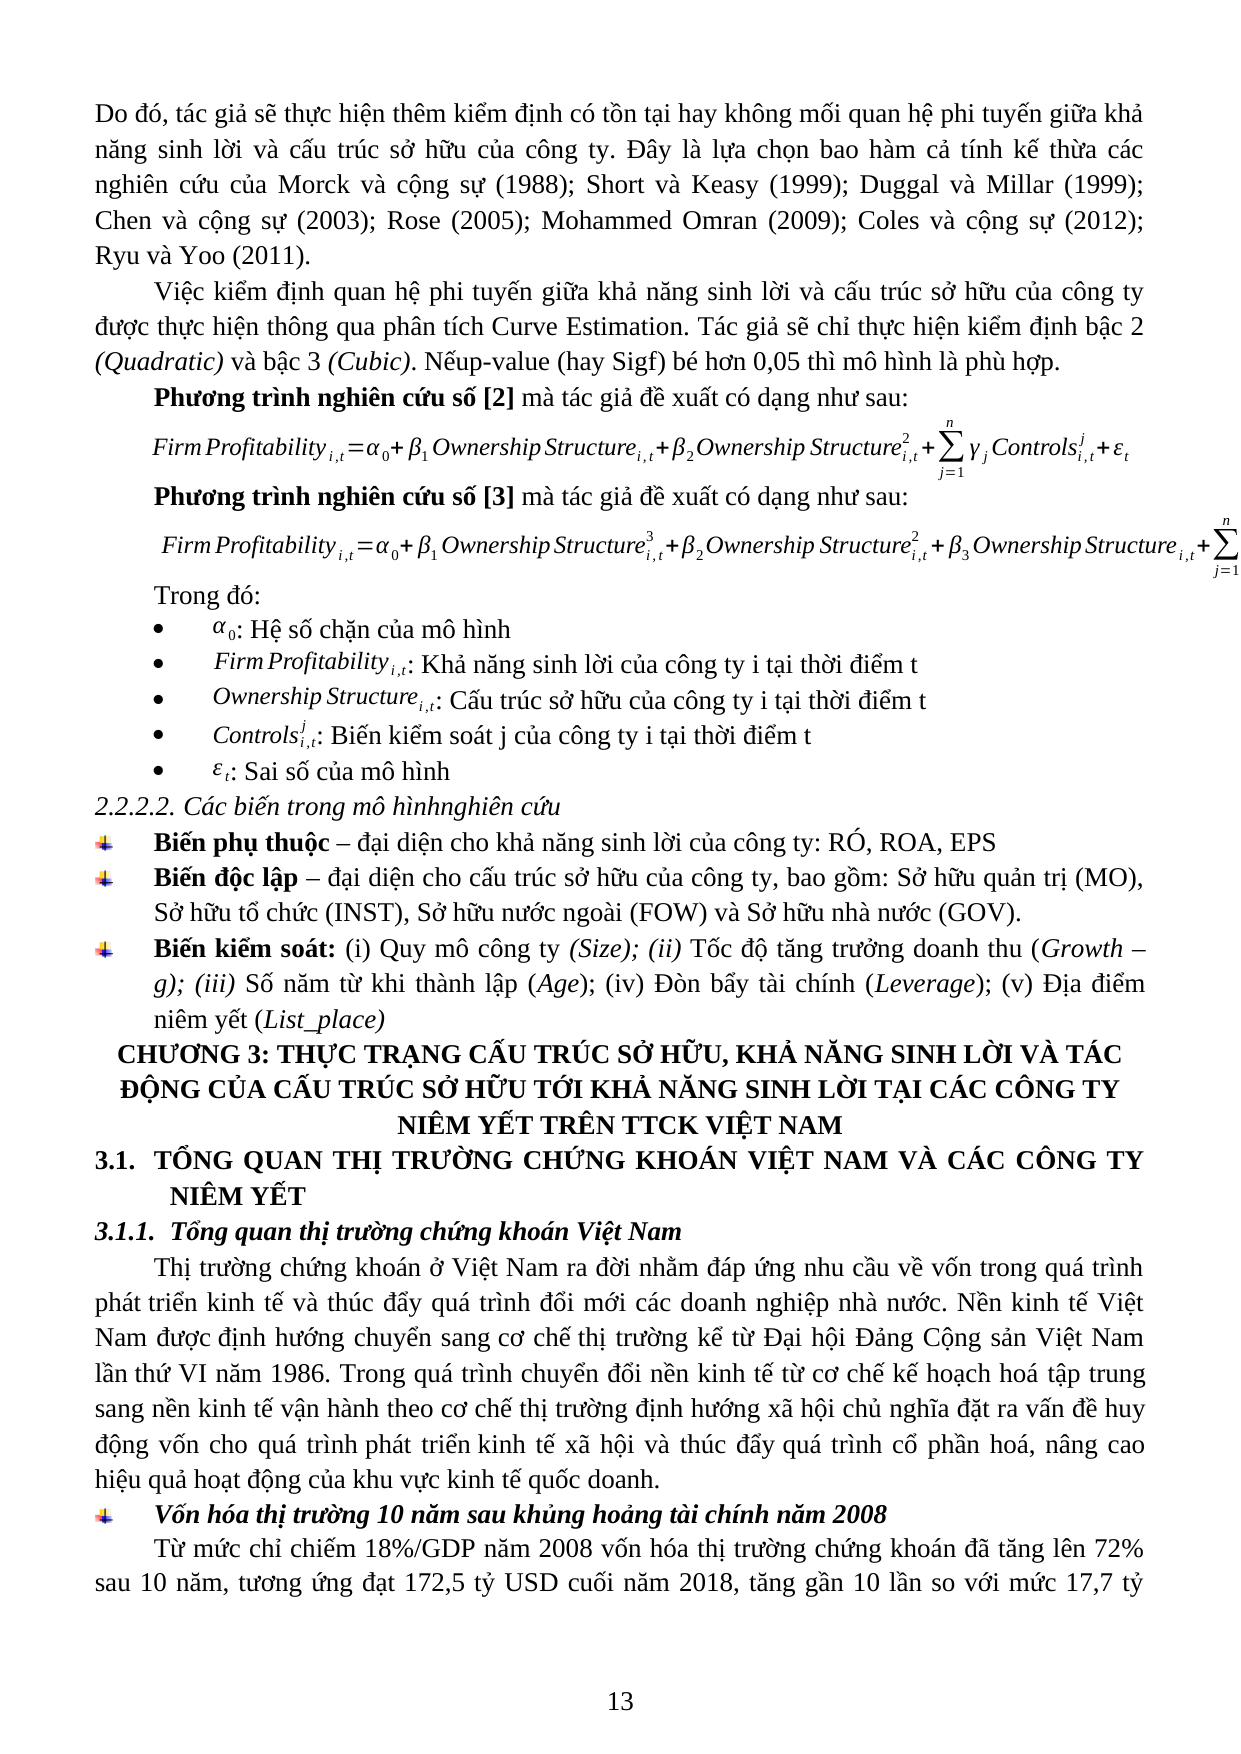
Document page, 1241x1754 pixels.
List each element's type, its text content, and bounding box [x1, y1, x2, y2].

subtitle Các biến trong mô hìnhnghiên cứu [94, 787, 1146, 823]
picture [95, 940, 113, 958]
list Trong đó: [94, 579, 1146, 610]
text Thị trường chứng khoán ở Việt Nam ra đời nhằm đáp ứng nhu cầu về vốn trong quá trình phát triển kinh tế và thúc đẩy quá trình đổi mới các doanh nghiệp nhà nước. Nền kinh tế Việt Nam được định hướng chuyển sang cơ chế thị trường kể từ Đại hội Đảng Cộng sản Việt Nam lần thứ VI năm 1986. Trong quá trình chuyển đổi nền kinh tế từ cơ chế kế hoạch hoá tập trung sang nền kinh tế vận hành theo cơ chế thị trường định hướng xã hội chủ nghĩa đặt ra vấn đề huy động vốn cho quá trình phát triển kinh tế xã hội và thúc đẩy quá trình cổ phần hoá, nâng cao hiệu quả hoạt động của khu vực kinh tế quốc doanh. [94, 1248, 1146, 1496]
list : Biến kiểm soát j của công ty i tại thời điểm t [153, 716, 1146, 752]
list Phương trình nghiên cứu số [2] mà tác giả đề xuất có dạng như sau: [94, 378, 1146, 413]
subtitle TỔNG QUAN THỊ TRƯỜNG CHỨNG KHOÁN VIỆT NAM VÀ CÁC CÔNG TY NIÊM YẾT [94, 1141, 1146, 1212]
list : Khả năng sinh lời của công ty i tại thời điểm t [153, 646, 1146, 681]
list Biến độc lập – đại diện cho cấu trúc sở hữu của công ty, bao gồm: Sở hữu quản trị (MO), Sở hữu tổ chức (INST), Sở hữu nước ngoài (FOW) và Sở hữu nhà nước (GOV). [94, 858, 1146, 929]
list Phương trình nghiên cứu số [3] mà tác giả đề xuất có dạng như sau: [94, 481, 1146, 512]
list Biến phụ thuộc – đại diện cho khả năng sinh lời của công ty: RÓ, ROA, EPS [94, 823, 1146, 858]
list Vốn hóa thị trường 10 năm sau khủng hoảng tài chính năm 2008 [94, 1496, 1146, 1531]
subtitle Tổng quan thị trường chứng khoán Việt Nam [94, 1212, 1146, 1248]
picture [95, 869, 113, 887]
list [94, 94, 1146, 272]
subtitle CHƯƠNG 3: THỰC TRẠNG CẤU TRÚC SỞ HỮU, KHẢ NĂNG SINH LỜI VÀ TÁC ĐỘNG CỦA CẤU TRÚC SỞ HỮU TỚI KHẢ NĂNG SINH LỜI TẠI CÁC CÔNG TY NIÊM YẾT TRÊN TTCK VIỆT NAM [94, 1035, 1146, 1141]
list Việc kiểm định quan hệ phi tuyến giữa khả năng sinh lời và cấu trúc sở hữu của công ty được thực hiện thông qua phân tích Curve Estimation. Tác giả sẽ chỉ thực hiện kiểm định bậc 2 (Quadratic) và bậc 3 (Cubic). Nếup-value (hay Sigf) bé hơn 0,05 thì mô hình là phù hợp. [94, 272, 1146, 378]
picture [95, 834, 113, 851]
list : Hệ số chặn của mô hình [153, 610, 1146, 646]
list : Cấu trúc sở hữu của công ty i tại thời điểm t [153, 681, 1146, 716]
list Biến kiểm soát: (i) Quy mô công ty (Size); (ii) Tốc độ tăng trưởng doanh thu (Growth – g); (iii) Số năm từ khi thành lập (Age); (iv) Đòn bẩy tài chính (Leverage); (v) Địa điểm niêm yết (List_place) [94, 929, 1146, 1035]
list : Sai số của mô hình [153, 752, 1146, 787]
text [94, 1531, 1146, 1598]
picture [95, 1507, 113, 1524]
